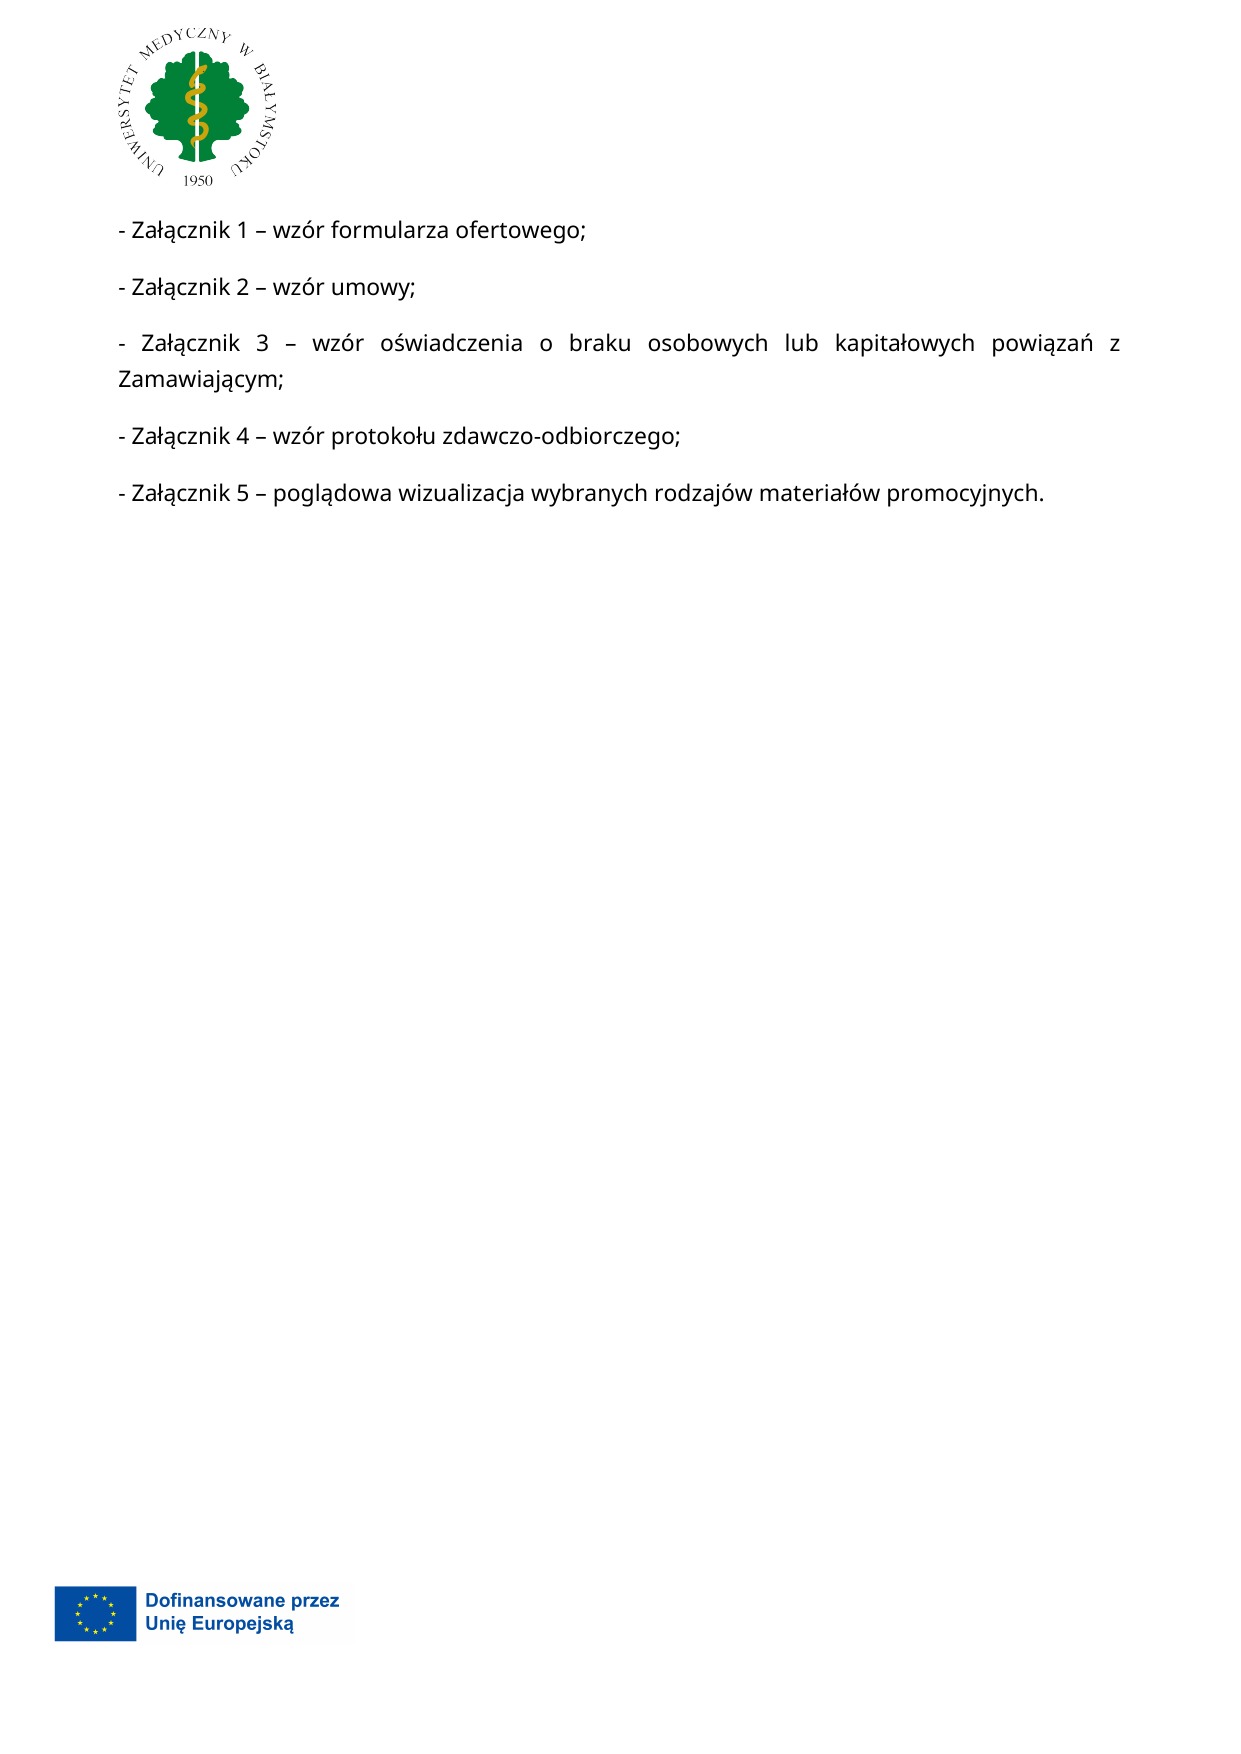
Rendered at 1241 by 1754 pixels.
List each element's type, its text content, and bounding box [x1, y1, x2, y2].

text - Załącznik 2 – wzór umowy; [118, 271, 1122, 302]
text - Załącznik 3 – wzór oświadczenia o braku osobowych lub kapitałowych powiązań z Zamawiającym; [118, 327, 1122, 394]
text - Załącznik 4 – wzór protokołu zdawczo-odbiorczego; [118, 420, 1122, 451]
text - Załącznik 5 – poglądowa wizualizacja wybranych rodzajów materiałów promocyjnych. [118, 477, 1122, 508]
picture [118, 28, 276, 186]
text - Załącznik 1 – wzór formularza ofertowego; [118, 214, 1122, 245]
picture [52, 1583, 356, 1645]
